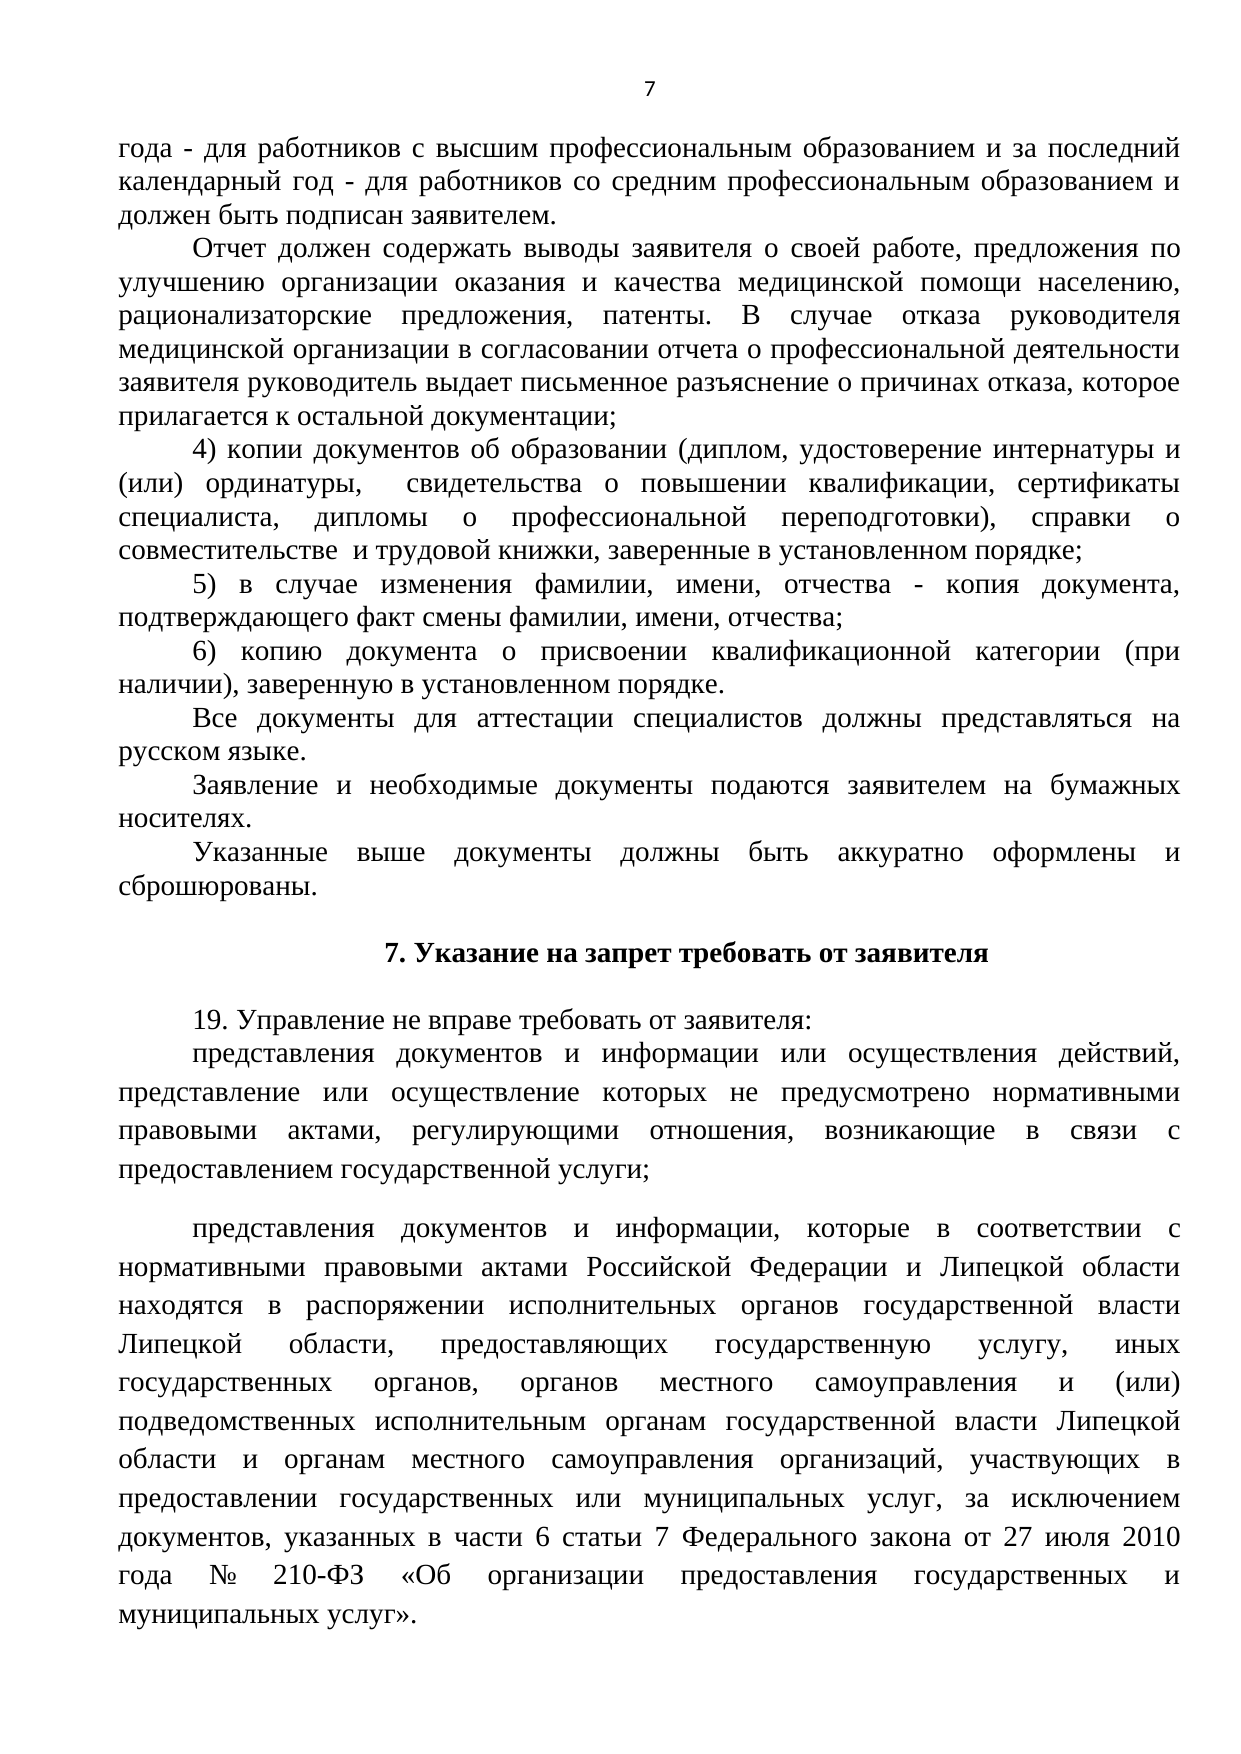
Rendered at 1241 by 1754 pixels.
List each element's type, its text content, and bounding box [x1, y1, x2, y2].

text представления документов и информации, которые в соответствии с нормативными правовыми актами Российской Федерации и Липецкой области находятся в распоряжении исполнительных органов государственной власти Липецкой области, предоставляющих государственную услугу, иных государственных органов, органов местного самоуправления и (или) подведомственных исполнительным органам государственной власти Липецкой области и органам местного самоуправления организаций, участвующих в предоставлении государственных или муниципальных услуг, за исключением документов, указанных в части 6 статьи 7 Федерального закона от 27 июля 2010 года № 210-ФЗ «Об организации предоставления государственных и муниципальных услуг». [118, 1210, 1181, 1629]
text 5) в случае изменения фамилии, имени, отчества - копия документа, подтверждающего факт смены фамилии, имени, отчества; [118, 566, 1181, 633]
text Отчет должен содержать выводы заявителя о своей работе, предложения по улучшению организации оказания и качества медицинской помощи населению, рационализаторские предложения, патенты. В случае отказа руководителя медицинской организации в согласовании отчета о профессиональной деятельности заявителя руководитель выдает письменное разъяснение о причинах отказа, которое прилагается к остальной документации; [118, 230, 1181, 432]
text Все документы для аттестации специалистов должны представляться на русском языке. [118, 700, 1181, 767]
text Указанные выше документы должны быть аккуратно оформлены и сброшюрованы. [118, 834, 1181, 901]
text Заявление и необходимые документы подаются заявителем на бумажных носителях. [118, 767, 1181, 834]
text представления документов и информации или осуществления действий, представление или осуществление которых не предусмотрено нормативными правовыми актами, регулирующими отношения, возникающие в связи с предоставлением государственной услуги; [118, 1035, 1181, 1184]
text 7. Указание на запрет требовать от заявителя [118, 935, 1181, 968]
text 19. Управление не вправе требовать от заявителя: [118, 1002, 1181, 1035]
text 6) копию документа о присвоении квалификационной категории (при наличии), заверенную в установленном порядке. [118, 633, 1181, 700]
text 4) копии документов об образовании (диплом, удостоверение интернатуры и (или) ординатуры, свидетельства о повышении квалификации, сертификаты специалиста, дипломы о профессиональной переподготовки), справки о совместительстве и трудовой книжки, заверенные в установленном порядке; [118, 432, 1181, 566]
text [118, 130, 1181, 230]
